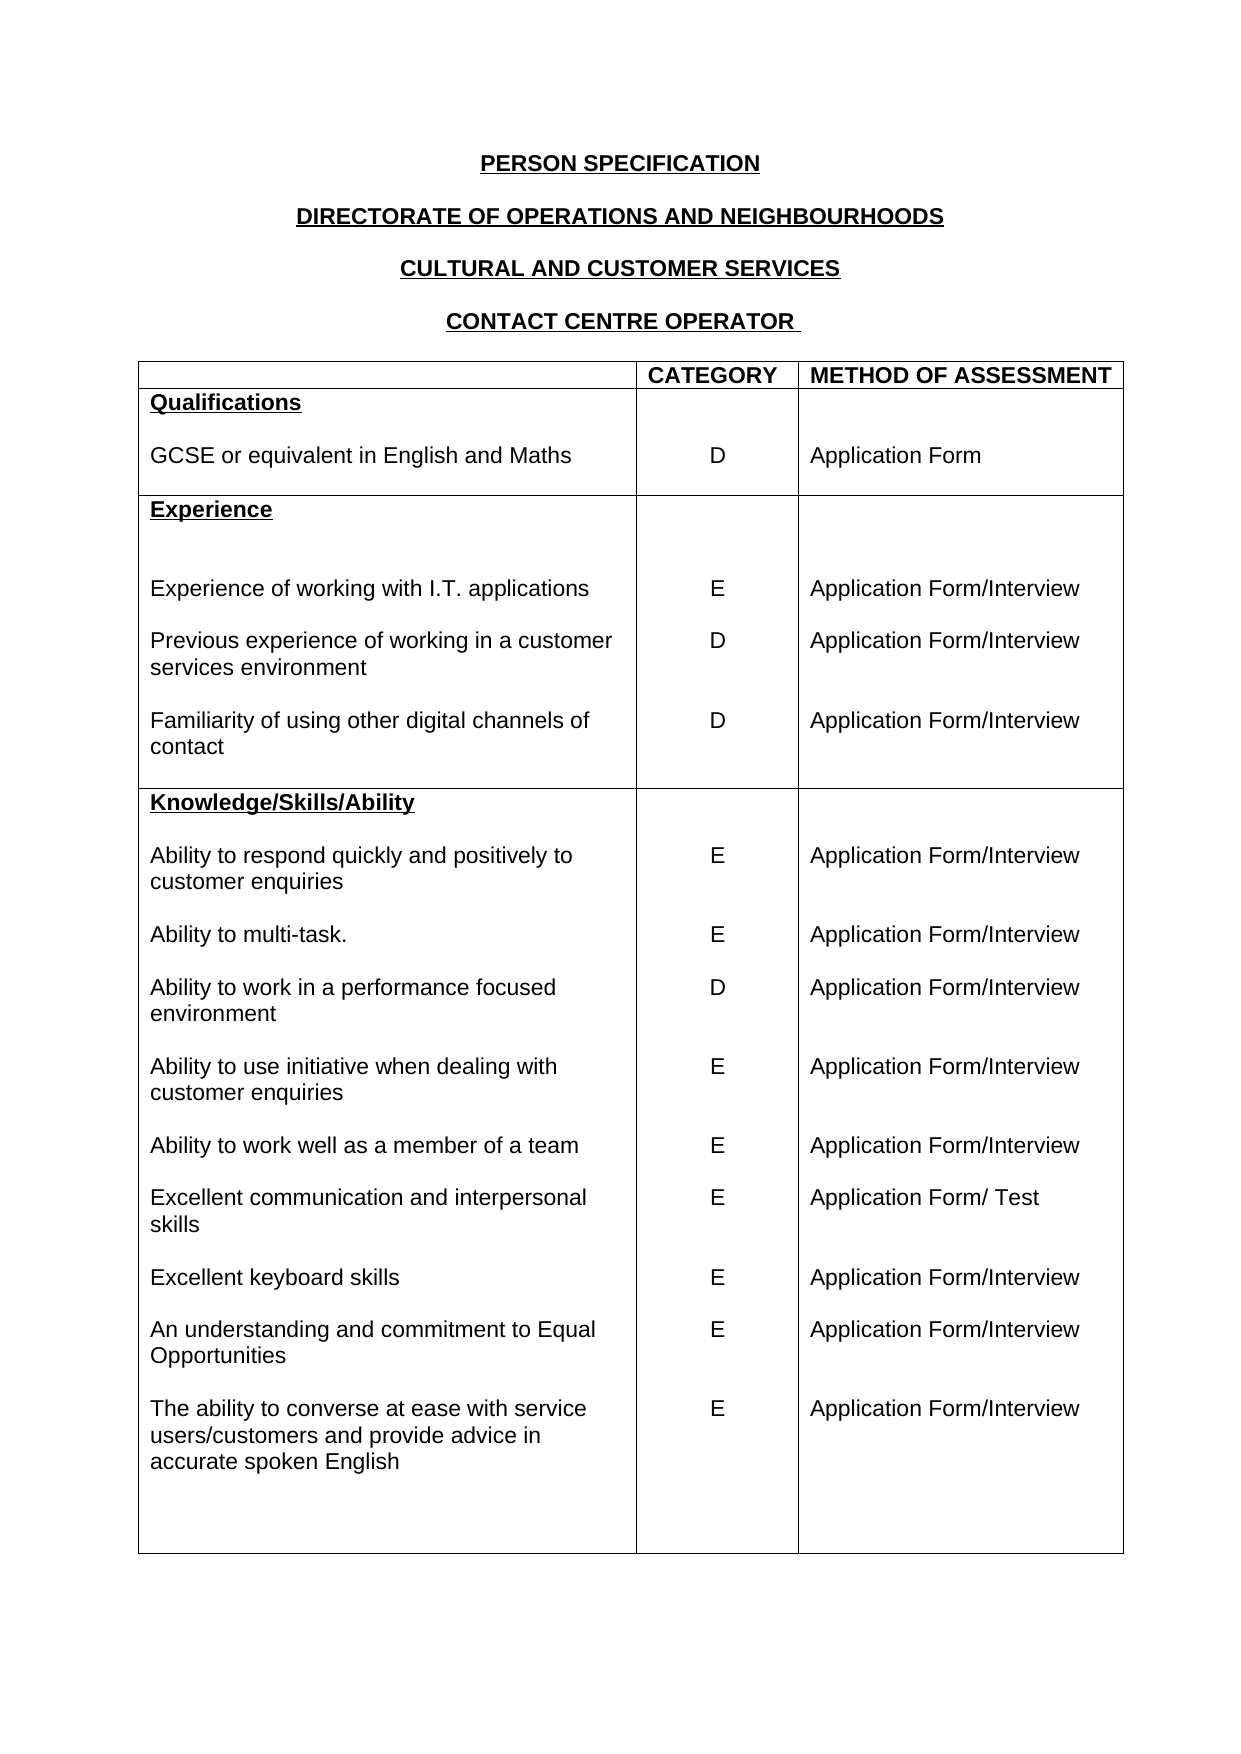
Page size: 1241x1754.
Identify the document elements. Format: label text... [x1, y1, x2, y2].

table_cell Application Form [799, 389, 1123, 495]
text PERSON SPECIFICATION [150, 150, 1090, 176]
table_cell Application Form/Interview Application Form/Interview Application Form/Interview [799, 496, 1123, 788]
table_cell Knowledge/Skills/Ability Ability to respond quickly and positively to customer enquiries Ability to multi-task. Ability to work in a performance focused environment Ability to use initiative when dealing with customer enquiries Ability to work well as a member of a team Excellent communication and interpersonal skills Excellent keyboard skills An understanding and commitment to Equal Opportunities The ability to converse at ease with service users/customers and provide advice in accurate spoken English [139, 789, 636, 1553]
table_cell E D D [637, 496, 798, 788]
table_cell Application Form/Interview Application Form/Interview Application Form/Interview Application Form/Interview Application Form/Interview Application Form/ Test Application Form/Interview Application Form/Interview Application Form/Interview [799, 789, 1123, 1553]
table_cell D [637, 389, 798, 495]
text CONTACT CENTRE OPERATOR [150, 308, 1090, 334]
table_cell E E D E E E E E E [637, 789, 798, 1553]
text Directorate of OPERATIONS AND NEIGHBOURHOODS [150, 203, 1090, 229]
table_header [139, 362, 636, 388]
table_header METHOD OF ASSESSMENT [799, 362, 1123, 388]
table_cell Qualifications GCSE or equivalent in English and Maths [139, 389, 636, 495]
table_cell Experience Experience of working with I.T. applications Previous experience of working in a customer services environment Familiarity of using other digital channels of contact [139, 496, 636, 788]
table_header CATEGORY [637, 362, 798, 388]
text CULTURAL AND CUSTOMER SERVICES [150, 255, 1090, 282]
